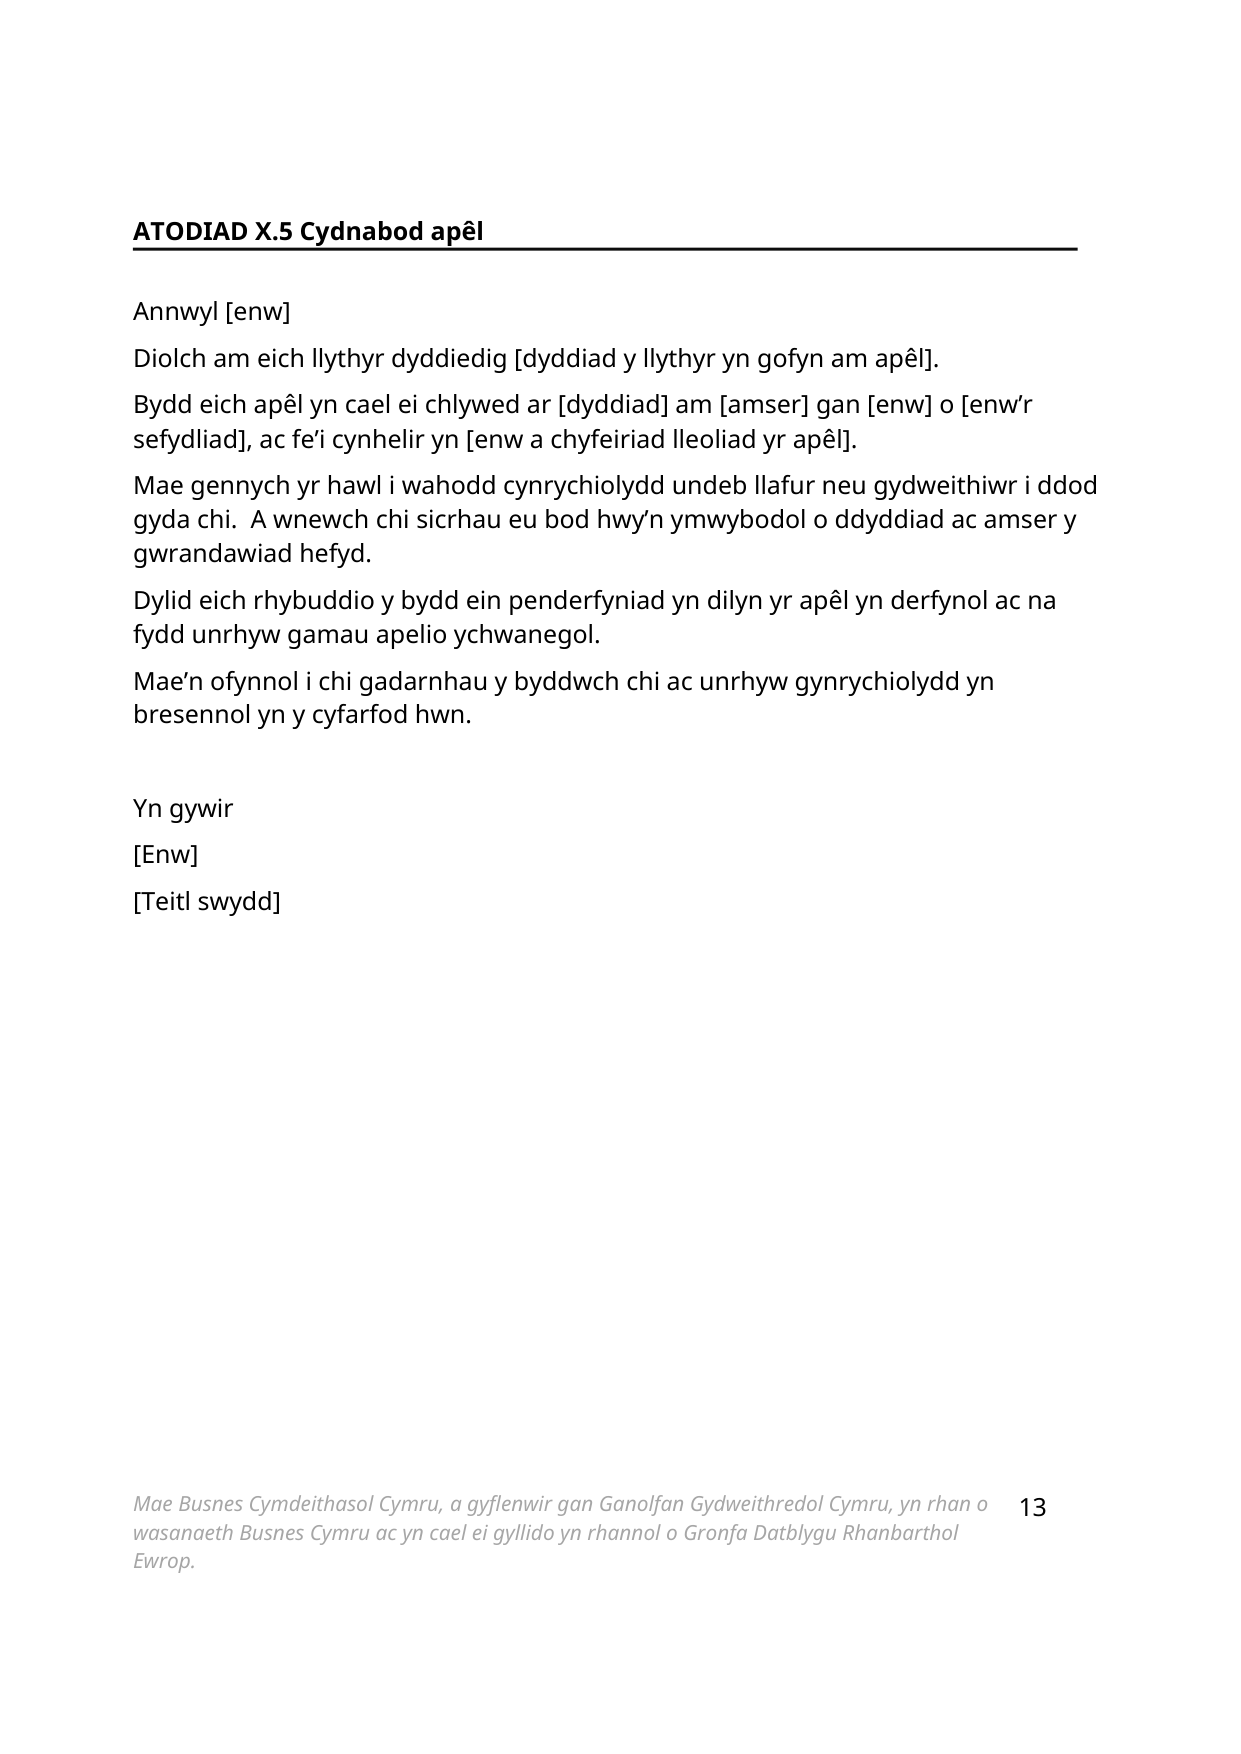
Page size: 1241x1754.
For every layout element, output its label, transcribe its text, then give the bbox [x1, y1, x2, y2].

text Mae’n ofynnol i chi gadarnhau y byddwch chi ac unrhyw gynrychiolydd yn bresennol yn y cyfarfod hwn. [133, 663, 1107, 731]
text Mae gennych yr hawl i wahodd cynrychiolydd undeb llafur neu gydweithiwr i ddod gyda chi. A wnewch chi sicrhau eu bod hwy’n ymwybodol o ddyddiad ac amser y gwrandawiad hefyd. [133, 468, 1107, 570]
text [Enw] [133, 837, 1107, 871]
text Bydd eich apêl yn cael ei chlywed ar [dyddiad] am [amser] gan [enw] o [enw’r sefydliad], ac fe’i cynhelir yn [enw a chyfeiriad lleoliad yr apêl]. [133, 387, 1107, 455]
text Yn gywir [133, 790, 1107, 824]
text Annwyl [enw] [133, 294, 1107, 328]
text Diolch am eich llythyr dyddiedig [dyddiad y llythyr yn gofyn am apêl]. [133, 341, 1107, 375]
text [Teitl swydd] [133, 883, 1107, 917]
subtitle ATODIAD X.5 Cydnabod apêl [133, 213, 1107, 282]
text Dylid eich rhybuddio y bydd ein penderfyniad yn dilyn yr apêl yn derfynol ac na fydd unrhyw gamau apelio ychwanegol. [133, 582, 1107, 651]
